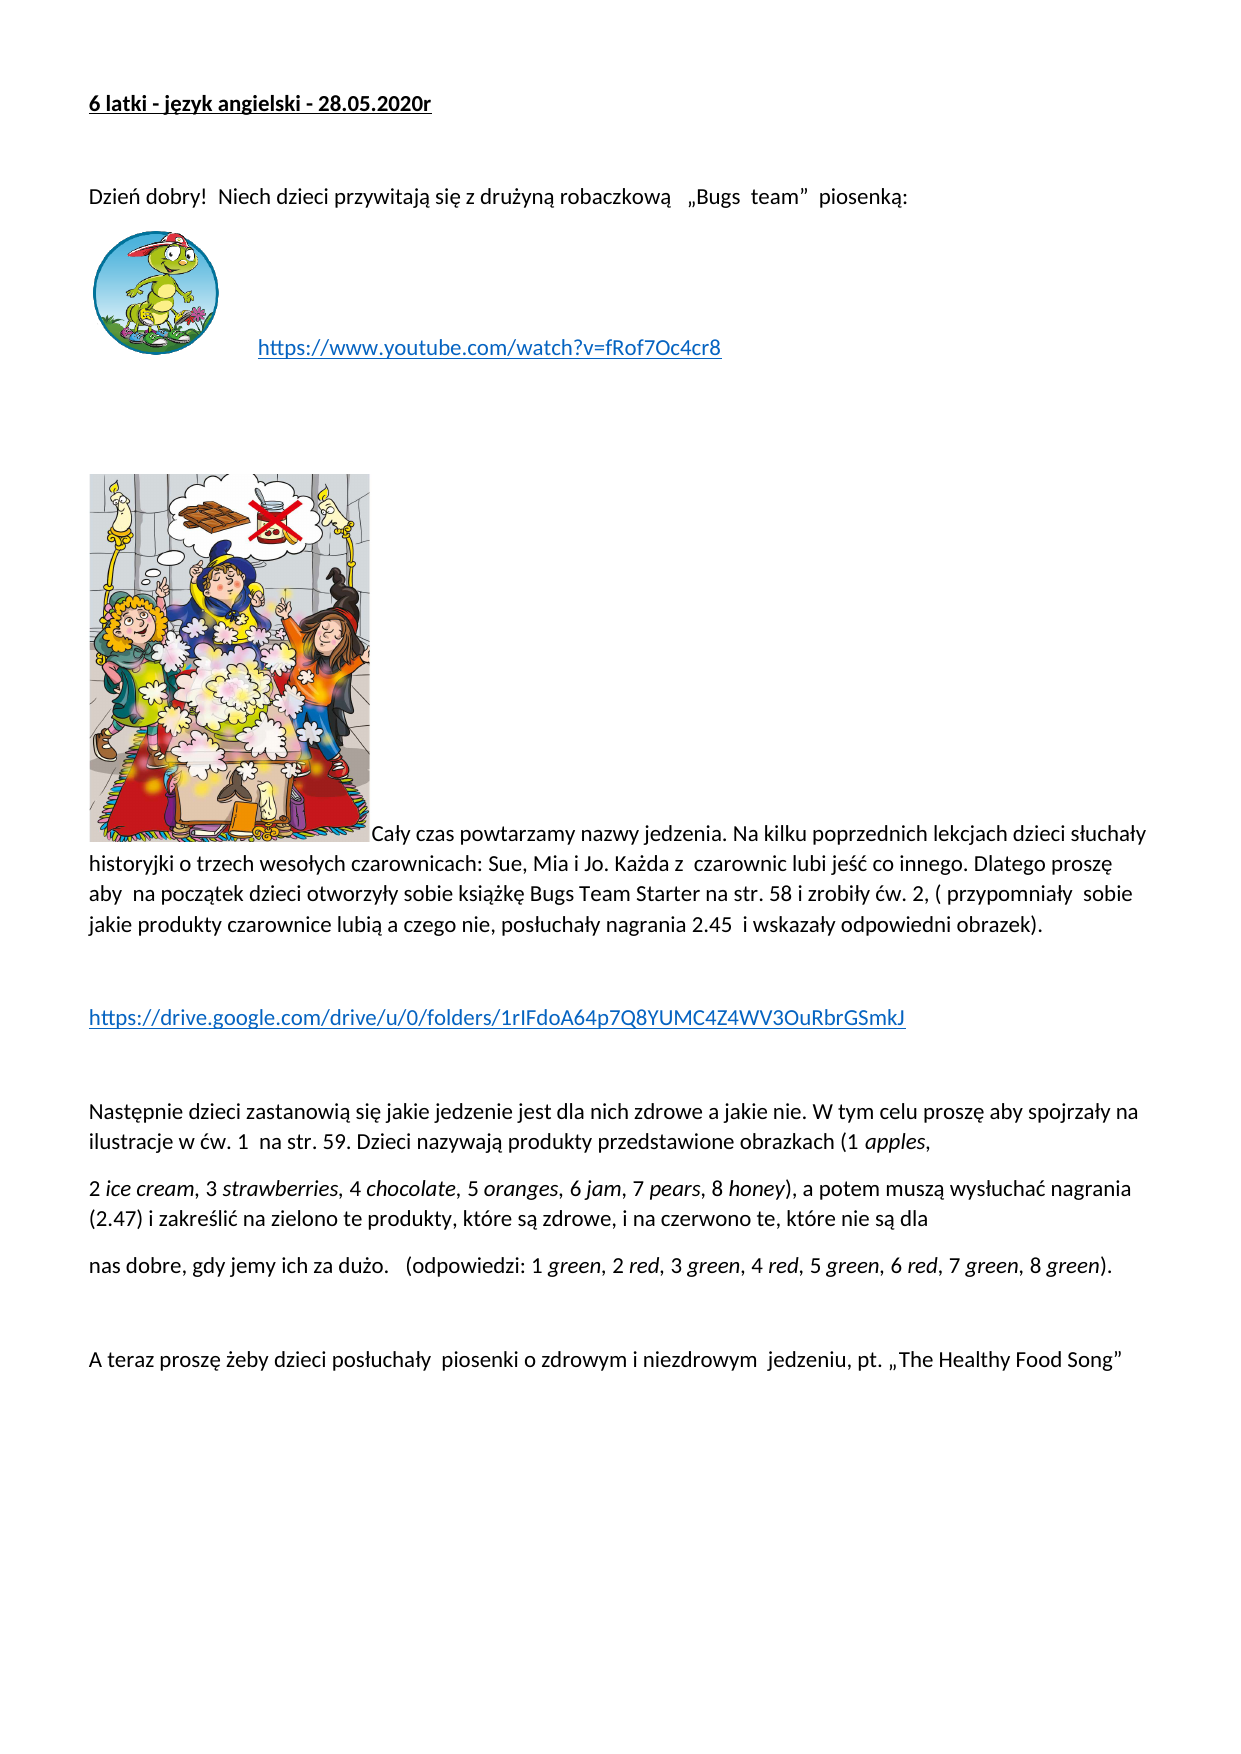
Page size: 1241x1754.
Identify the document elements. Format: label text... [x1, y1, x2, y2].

text Cały czas powtarzamy nazwy jedzenia. Na kilku poprzednich lekcjach dzieci słuchały historyjki o trzech wesołych czarownicach: Sue, Mia i Jo. Każda z czarownic lubi jeść co innego. Dlatego proszę aby na początek dzieci otworzyły sobie książkę Bugs Team Starter na str. 58 i zrobiły ćw. 2, ( przypomniały sobie jakie produkty czarownice lubią a czego nie, posłuchały nagrania 2.45 i wskazały odpowiedni obrazek). [89, 474, 1152, 938]
text 6 latki - język angielski - 28.05.2020r [89, 89, 1152, 117]
text nas dobre, gdy jemy ich za dużo. (odpowiedzi: 1 green, 2 red, 3 green, 4 red, 5 green, 6 red, 7 green, 8 green). [89, 1251, 1152, 1279]
text 2 ice cream, 3 strawberries, 4 chocolate, 5 oranges, 6 jam, 7 pears, 8 honey), a potem muszą wysłuchać nagrania (2.47) i zakreślić na zielono te produkty, które są zdrowe, i na czerwono te, które nie są dla [89, 1174, 1152, 1232]
text https://drive.google.com/drive/u/0/folders/1rIFdoA64p7Q8YUMC4Z4WV3OuRbrGSmkJ [89, 1003, 1152, 1031]
text Następnie dzieci zastanowią się jakie jedzenie jest dla nich zdrowe a jakie nie. W tym celu proszę aby spojrzały na ilustracje w ćw. 1 na str. 59. Dzieci nazywają produkty przedstawione obrazkach (1 apples, [89, 1097, 1152, 1155]
text https://www.youtube.com/watch?v=fRof7Oc4cr8 [89, 229, 1152, 362]
picture [88, 229, 222, 356]
text Dzień dobry! Niech dzieci przywitają się z drużyną robaczkową „Bugs team” piosenką: [89, 182, 1152, 210]
text A teraz proszę żeby dzieci posłuchały piosenki o zdrowym i niezdrowym jedzeniu, pt. „The Healthy Food Song” [89, 1345, 1152, 1373]
